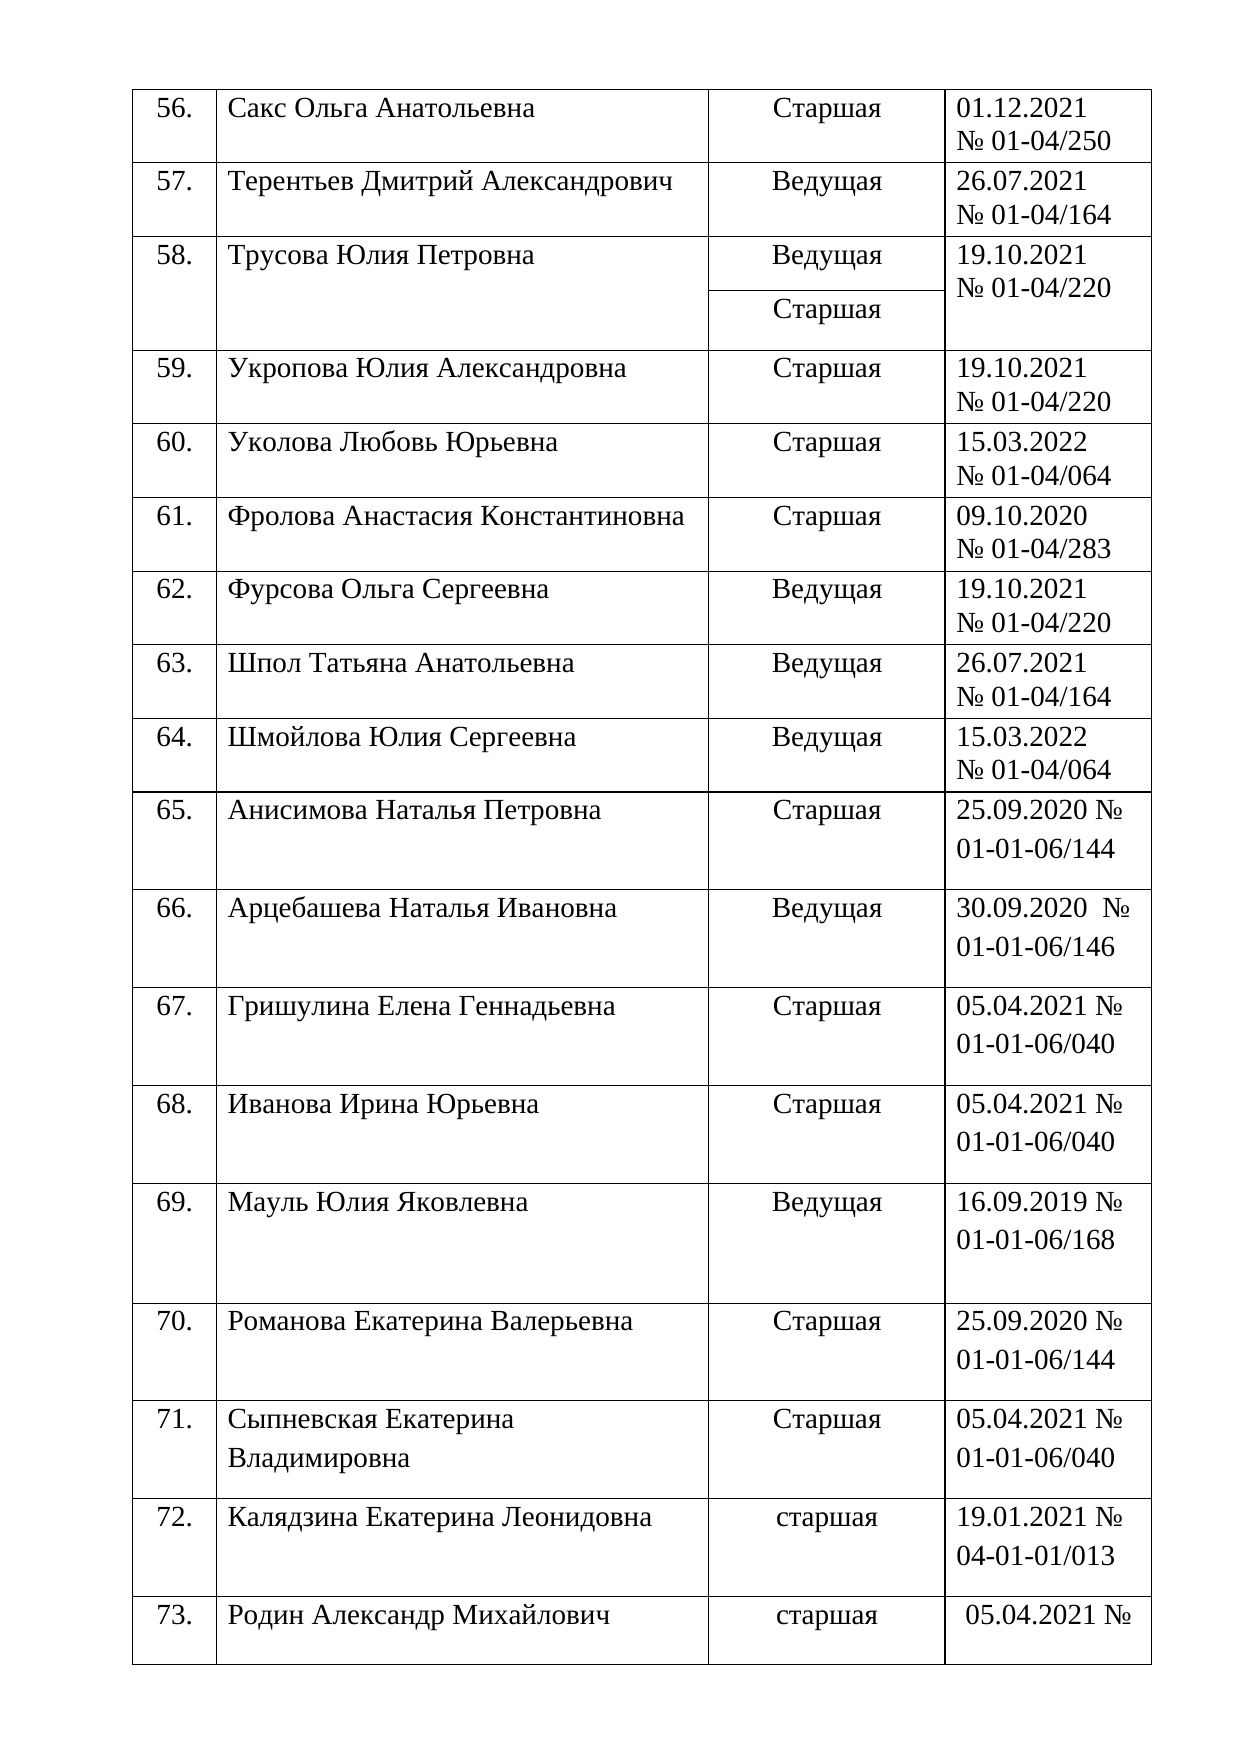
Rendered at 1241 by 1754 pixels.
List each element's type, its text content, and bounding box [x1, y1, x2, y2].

table_cell 59. [133, 351, 216, 423]
table_cell 64. [133, 719, 216, 791]
table_cell 60. [133, 424, 216, 497]
table_cell 09.10.2020 № 01-04/283 [946, 498, 1151, 571]
table_cell Романова Екатерина Валерьевна [217, 1304, 708, 1400]
table_cell Ведущая [709, 163, 944, 236]
table_cell Старшая [709, 988, 944, 1085]
table_cell Старшая [709, 351, 944, 423]
table_cell Старшая [709, 291, 944, 349]
table_cell 15.03.2022 № 01-04/064 [946, 424, 1151, 497]
table_cell 57. [133, 163, 216, 236]
table_cell Ведущая [709, 890, 944, 987]
table_cell 68. [133, 1086, 216, 1183]
table_cell Ведущая [709, 237, 944, 290]
table_cell Ведущая [709, 572, 944, 644]
table_cell 25.09.2020 № 01-01-06/144 [946, 793, 1151, 889]
table_cell Мауль Юлия Яковлевна [217, 1184, 708, 1302]
table_cell 67. [133, 988, 216, 1085]
table_cell 05.04.2021 № 01-01-06/040 [946, 1401, 1151, 1498]
table_cell 30.09.2020 № 01-01-06/146 [946, 890, 1151, 987]
table_cell Гришулина Елена Геннадьевна [217, 988, 708, 1085]
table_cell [946, 1597, 1151, 1664]
table_cell Ведущая [709, 645, 944, 718]
table_cell Иванова Ирина Юрьевна [217, 1086, 708, 1183]
table_cell 26.07.2021 № 01-04/164 [946, 163, 1151, 236]
table_cell Старшая [709, 1304, 944, 1400]
table_cell 15.03.2022 № 01-04/064 [946, 719, 1151, 791]
table_cell Укропова Юлия Александровна [217, 351, 708, 423]
table_cell 58. [133, 237, 216, 349]
table_cell Трусова Юлия Петровна [217, 237, 708, 349]
table_cell Арцебашева Наталья Ивановна [217, 890, 708, 987]
table_cell 61. [133, 498, 216, 571]
table_cell 65. [133, 793, 216, 889]
table_cell 71. [133, 1401, 216, 1498]
table_cell старшая [709, 1499, 944, 1596]
table_cell 25.09.2020 № 01-01-06/144 [946, 1304, 1151, 1400]
table_cell Старшая [709, 498, 944, 571]
table_cell Фурсова Ольга Сергеевна [217, 572, 708, 644]
table_cell Старшая [709, 793, 944, 889]
table_cell 19.01.2021 № 04-01-01/013 [946, 1499, 1151, 1596]
table_cell 73. [133, 1597, 216, 1664]
table_cell Калядзина Екатерина Леонидовна [217, 1499, 708, 1596]
table_cell 05.04.2021 № 01-01-06/040 [946, 988, 1151, 1085]
table_cell Сакс Ольга Анатольевна [217, 90, 708, 162]
table_cell 19.10.2021 № 01-04/220 [946, 351, 1151, 423]
table_cell Старшая [709, 1086, 944, 1183]
table_cell Фролова Анастасия Константиновна [217, 498, 708, 571]
table_cell Старшая [709, 90, 944, 162]
table_cell Анисимова Наталья Петровна [217, 793, 708, 889]
table_cell Шпол Татьяна Анатольевна [217, 645, 708, 718]
table_cell 63. [133, 645, 216, 718]
table_cell Старшая [709, 424, 944, 497]
table_cell 26.07.2021 № 01-04/164 [946, 645, 1151, 718]
table_cell Ведущая [709, 719, 944, 791]
table_cell 19.10.2021 № 01-04/220 [946, 237, 1151, 349]
table_cell Ведущая [709, 1184, 944, 1302]
table_cell Шмойлова Юлия Сергеевна [217, 719, 708, 791]
table_cell 05.04.2021 № 01-01-06/040 [946, 1086, 1151, 1183]
table_cell 62. [133, 572, 216, 644]
table_cell 19.10.2021 № 01-04/220 [946, 572, 1151, 644]
table_cell 69. [133, 1184, 216, 1302]
table_cell 70. [133, 1304, 216, 1400]
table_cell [217, 1597, 708, 1664]
table_cell 56. [133, 90, 216, 162]
table_cell 66. [133, 890, 216, 987]
table_cell Сыпневская Екатерина Владимировна [217, 1401, 708, 1498]
table_cell 72. [133, 1499, 216, 1596]
table_cell Терентьев Дмитрий Александрович [217, 163, 708, 236]
table_cell 16.09.2019 № 01-01-06/168 [946, 1184, 1151, 1302]
table_cell старшая [709, 1597, 944, 1664]
table_cell Уколова Любовь Юрьевна [217, 424, 708, 497]
table_cell Старшая [709, 1401, 944, 1498]
table_cell 01.12.2021 № 01-04/250 [946, 90, 1151, 162]
